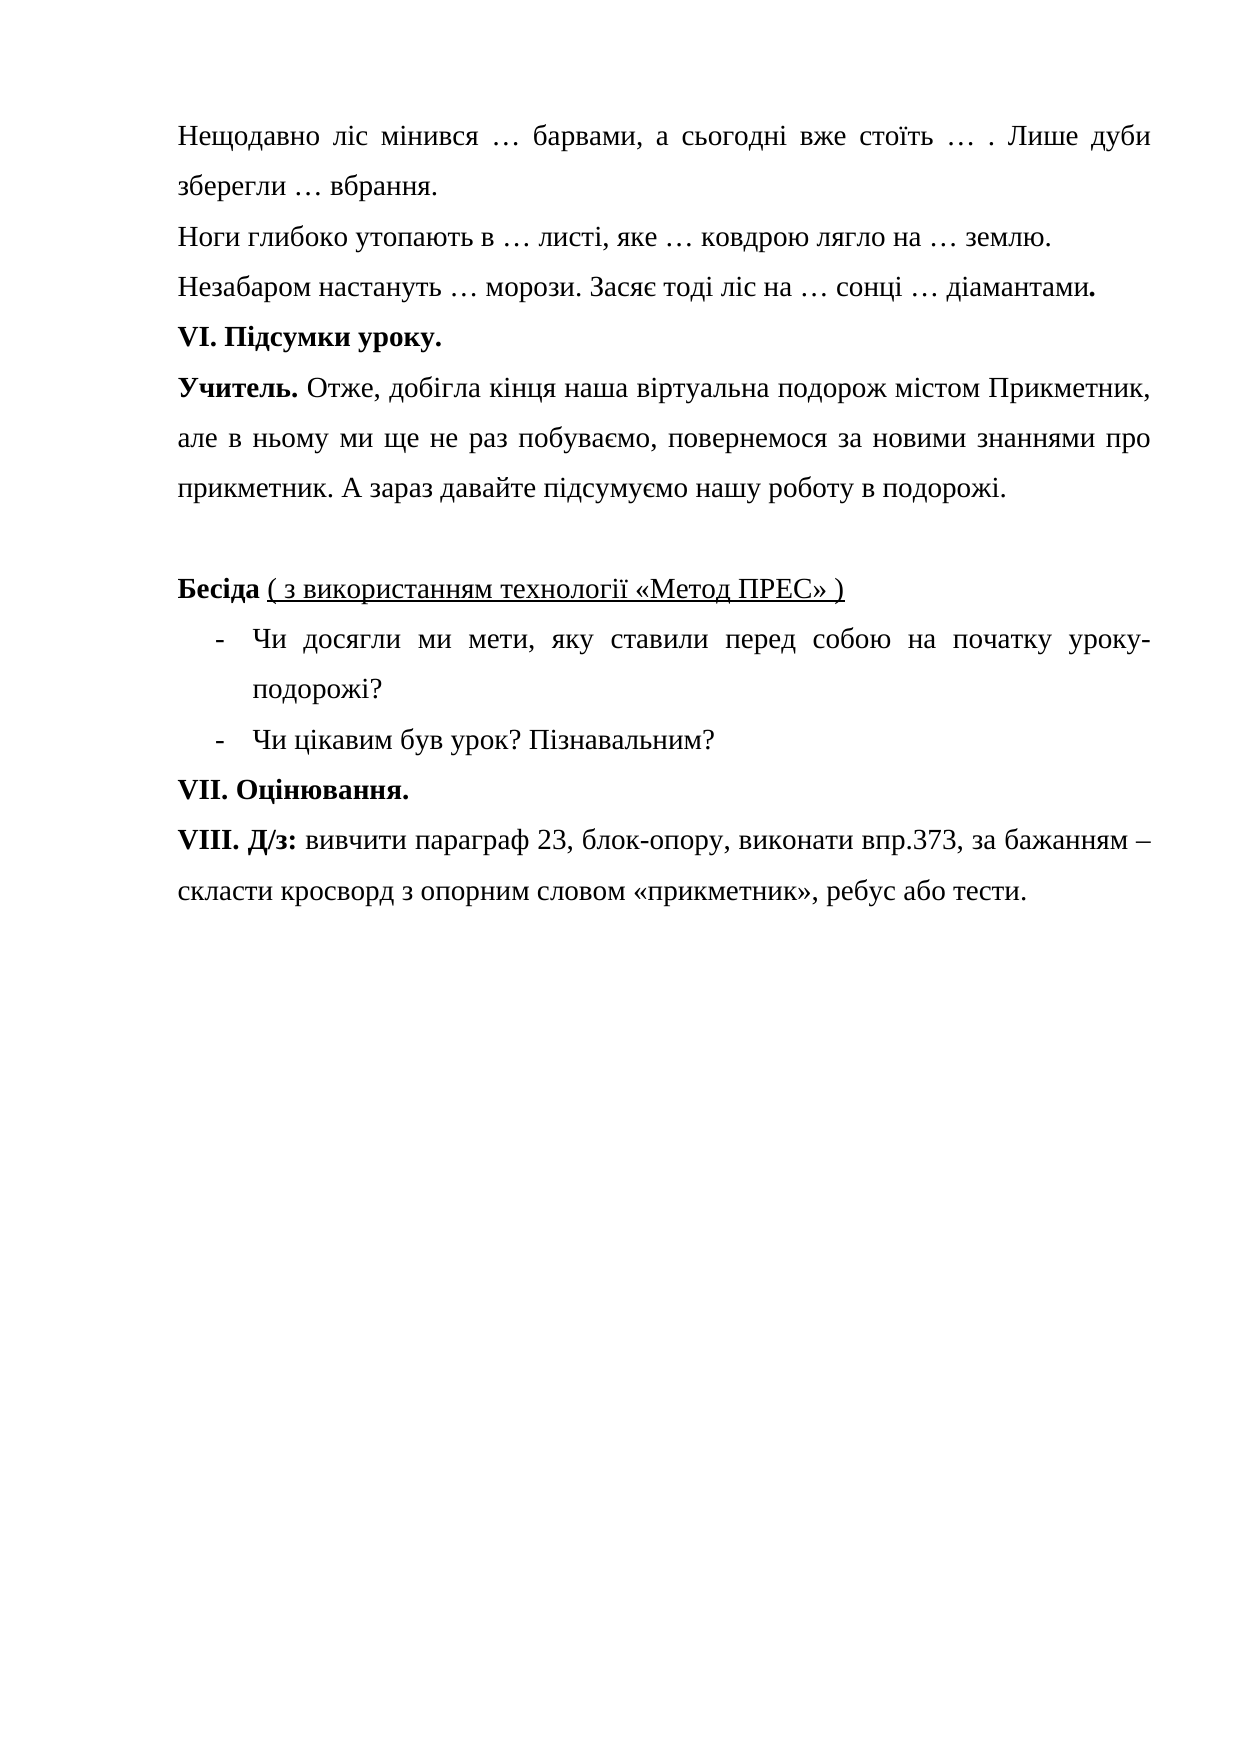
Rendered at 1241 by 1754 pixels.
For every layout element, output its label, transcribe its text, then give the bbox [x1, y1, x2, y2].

text Учитель. Отже, добігла кінця наша віртуальна подорож містом Прикметник, але в ньому ми ще не раз побуваємо, повернемося за новими знаннями про прикметник. А зараз давайте підсумуємо нашу роботу в подорожі. [177, 370, 1152, 504]
list Чи цікавим був урок? Пізнавальним? [215, 722, 1152, 755]
text Нещодавно ліс мінився … барвами, а сьогодні вже стоїть … . Лише дуби зберегли … вбрання. [177, 118, 1152, 202]
list Чи досягли ми мети, яку ставили перед собою на початку уроку-подорожі? [215, 621, 1152, 705]
text Незабаром настануть … морози. Засяє тоді ліс на … сонці … діамантами. [177, 269, 1152, 303]
text VІ. Підсумки уроку. [177, 319, 1152, 353]
text VІІІ. Д/з: вивчити параграф 23, блок-опору, виконати впр.373, за бажанням – скласти кросворд з опорним словом «прикметник», ребус або тести. [177, 822, 1152, 906]
text Бесіда ( з використанням технології «Метод ПРЕС» ) [177, 571, 1152, 604]
text VІІ. Оцінювання. [177, 772, 1152, 806]
text Ноги глибоко утопають в … листі, яке … ковдрою лягло на … землю. [177, 219, 1152, 252]
